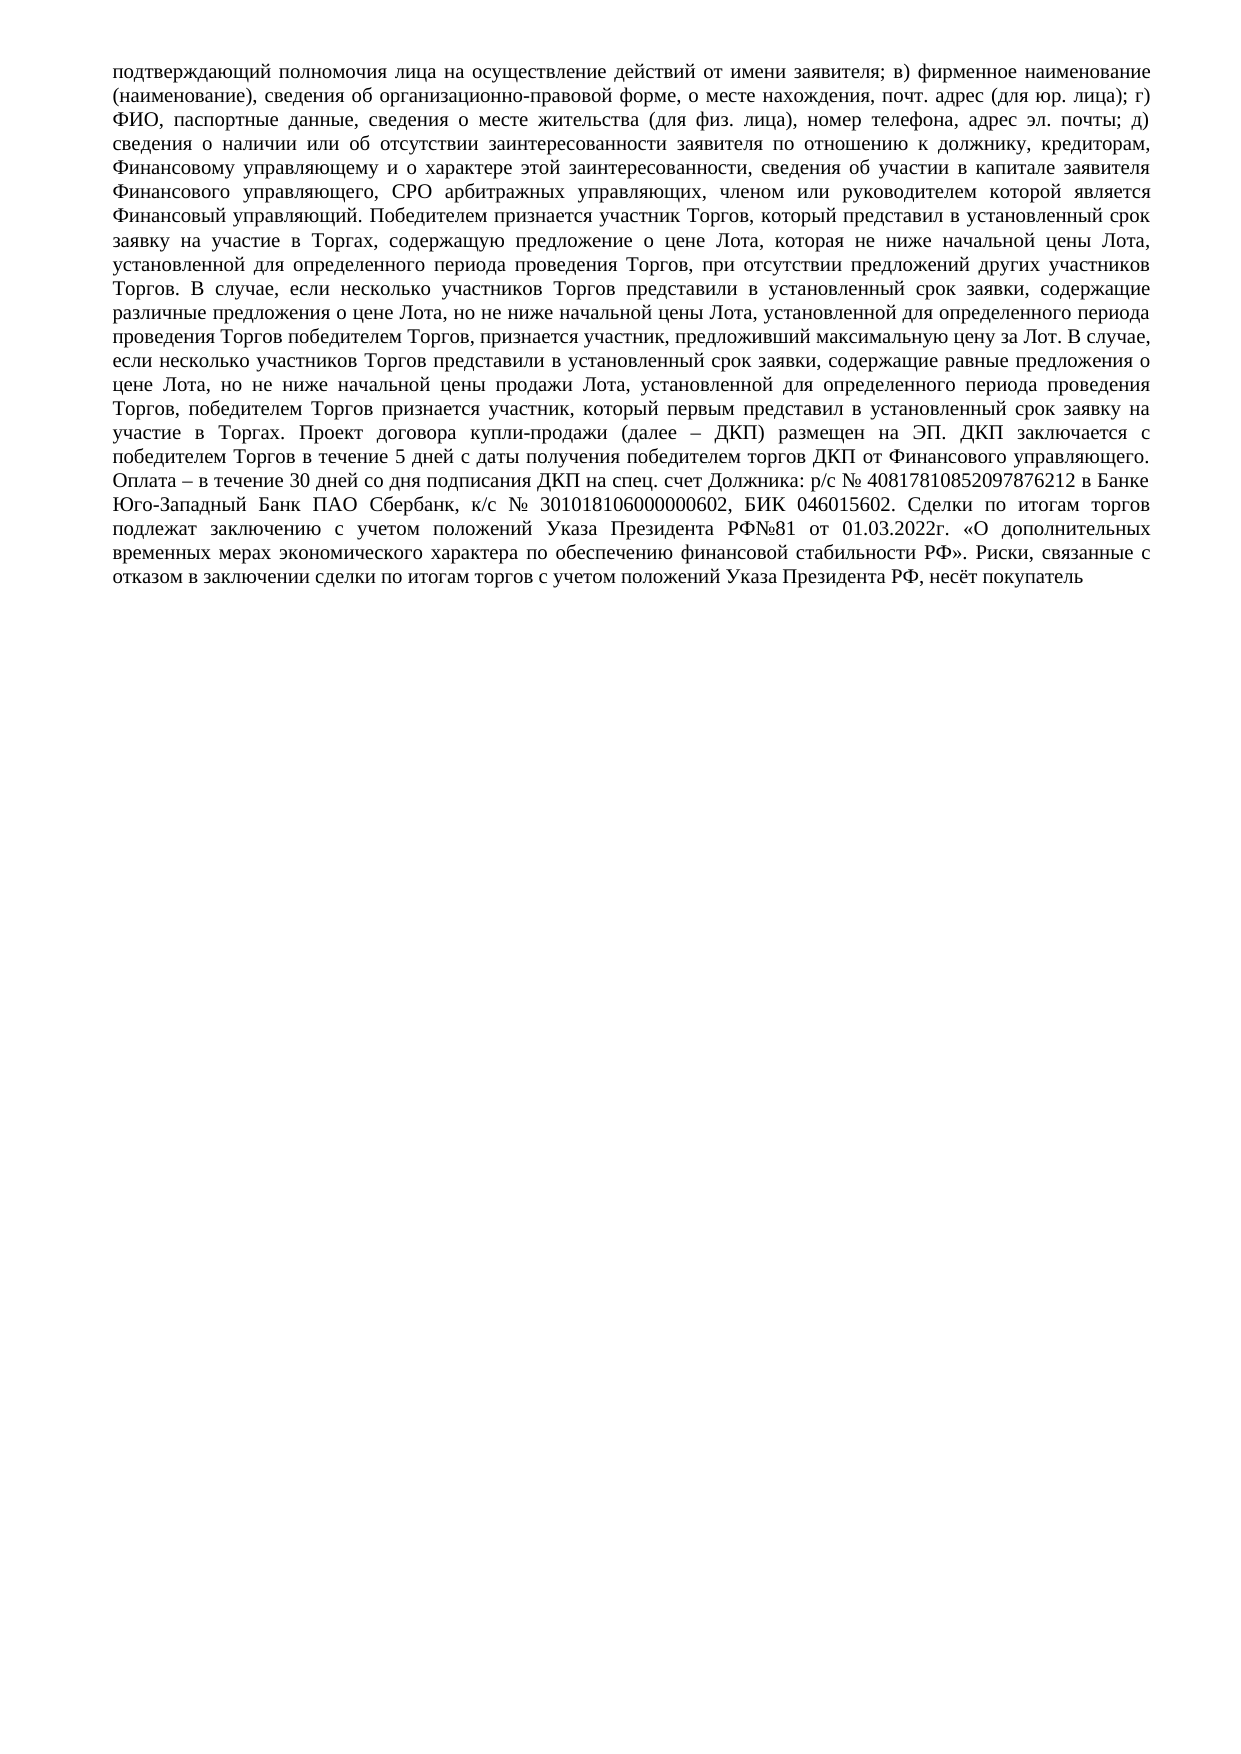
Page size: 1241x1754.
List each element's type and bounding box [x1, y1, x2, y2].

text [112, 59, 1152, 588]
